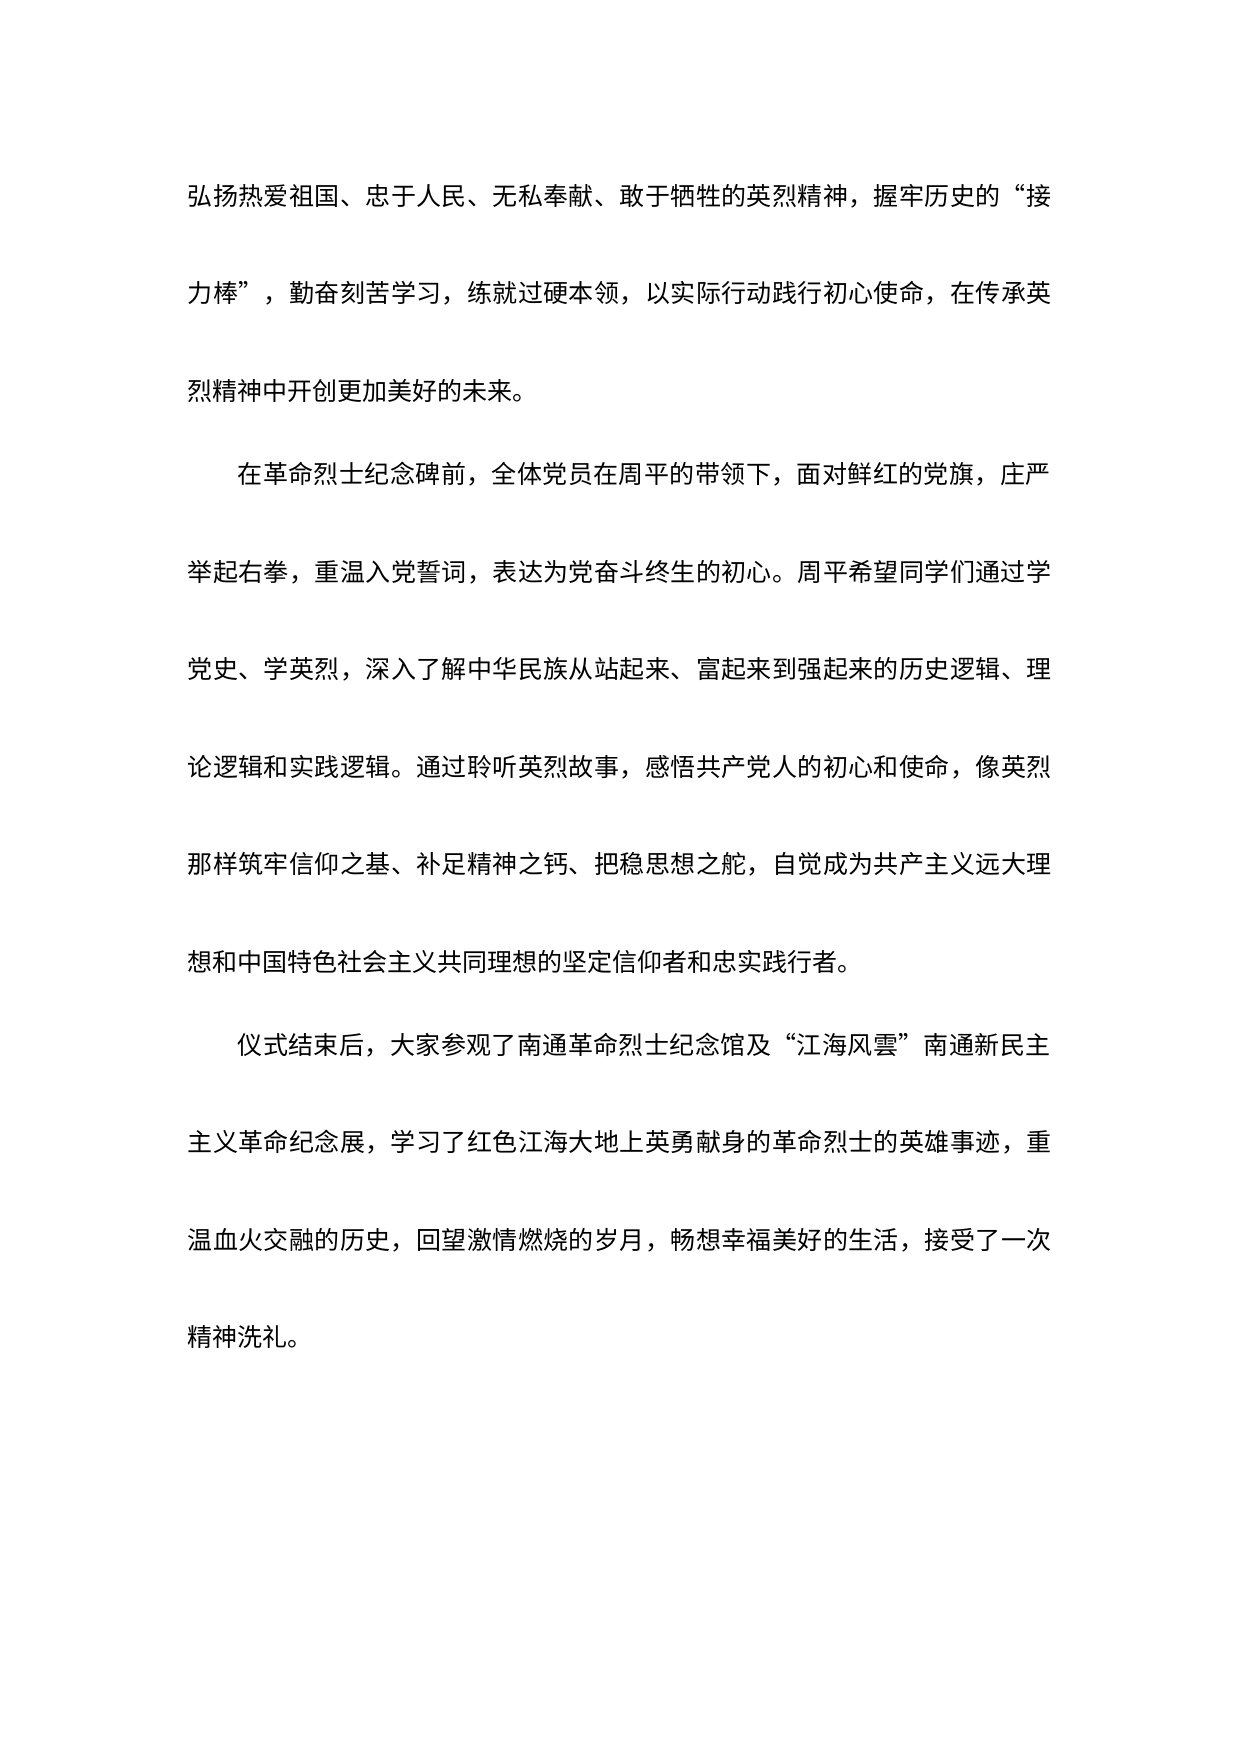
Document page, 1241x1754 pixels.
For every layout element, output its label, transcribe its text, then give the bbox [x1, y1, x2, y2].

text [187, 162, 1053, 422]
text 在革命烈士纪念碑前，全体党员在周平的带领下，面对鲜红的党旗，庄严举起右拳，重温入党誓词，表达为党奋斗终生的初心。周平希望同学们通过学党史、学英烈，深入了解中华民族从站起来、富起来到强起来的历史逻辑、理论逻辑和实践逻辑。通过聆听英烈故事，感悟共产党人的初心和使命，像英烈那样筑牢信仰之基、补足精神之钙、把稳思想之舵，自觉成为共产主义远大理想和中国特色社会主义共同理想的坚定信仰者和忠实践行者。 [187, 440, 1053, 993]
text 仪式结束后，大家参观了南通革命烈士纪念馆及“江海风雲”南通新民主主义革命纪念展，学习了红色江海大地上英勇献身的革命烈士的英雄事迹，重温血火交融的历史，回望激情燃烧的岁月，畅想幸福美好的生活，接受了一次精神洗礼。 [187, 1011, 1053, 1368]
